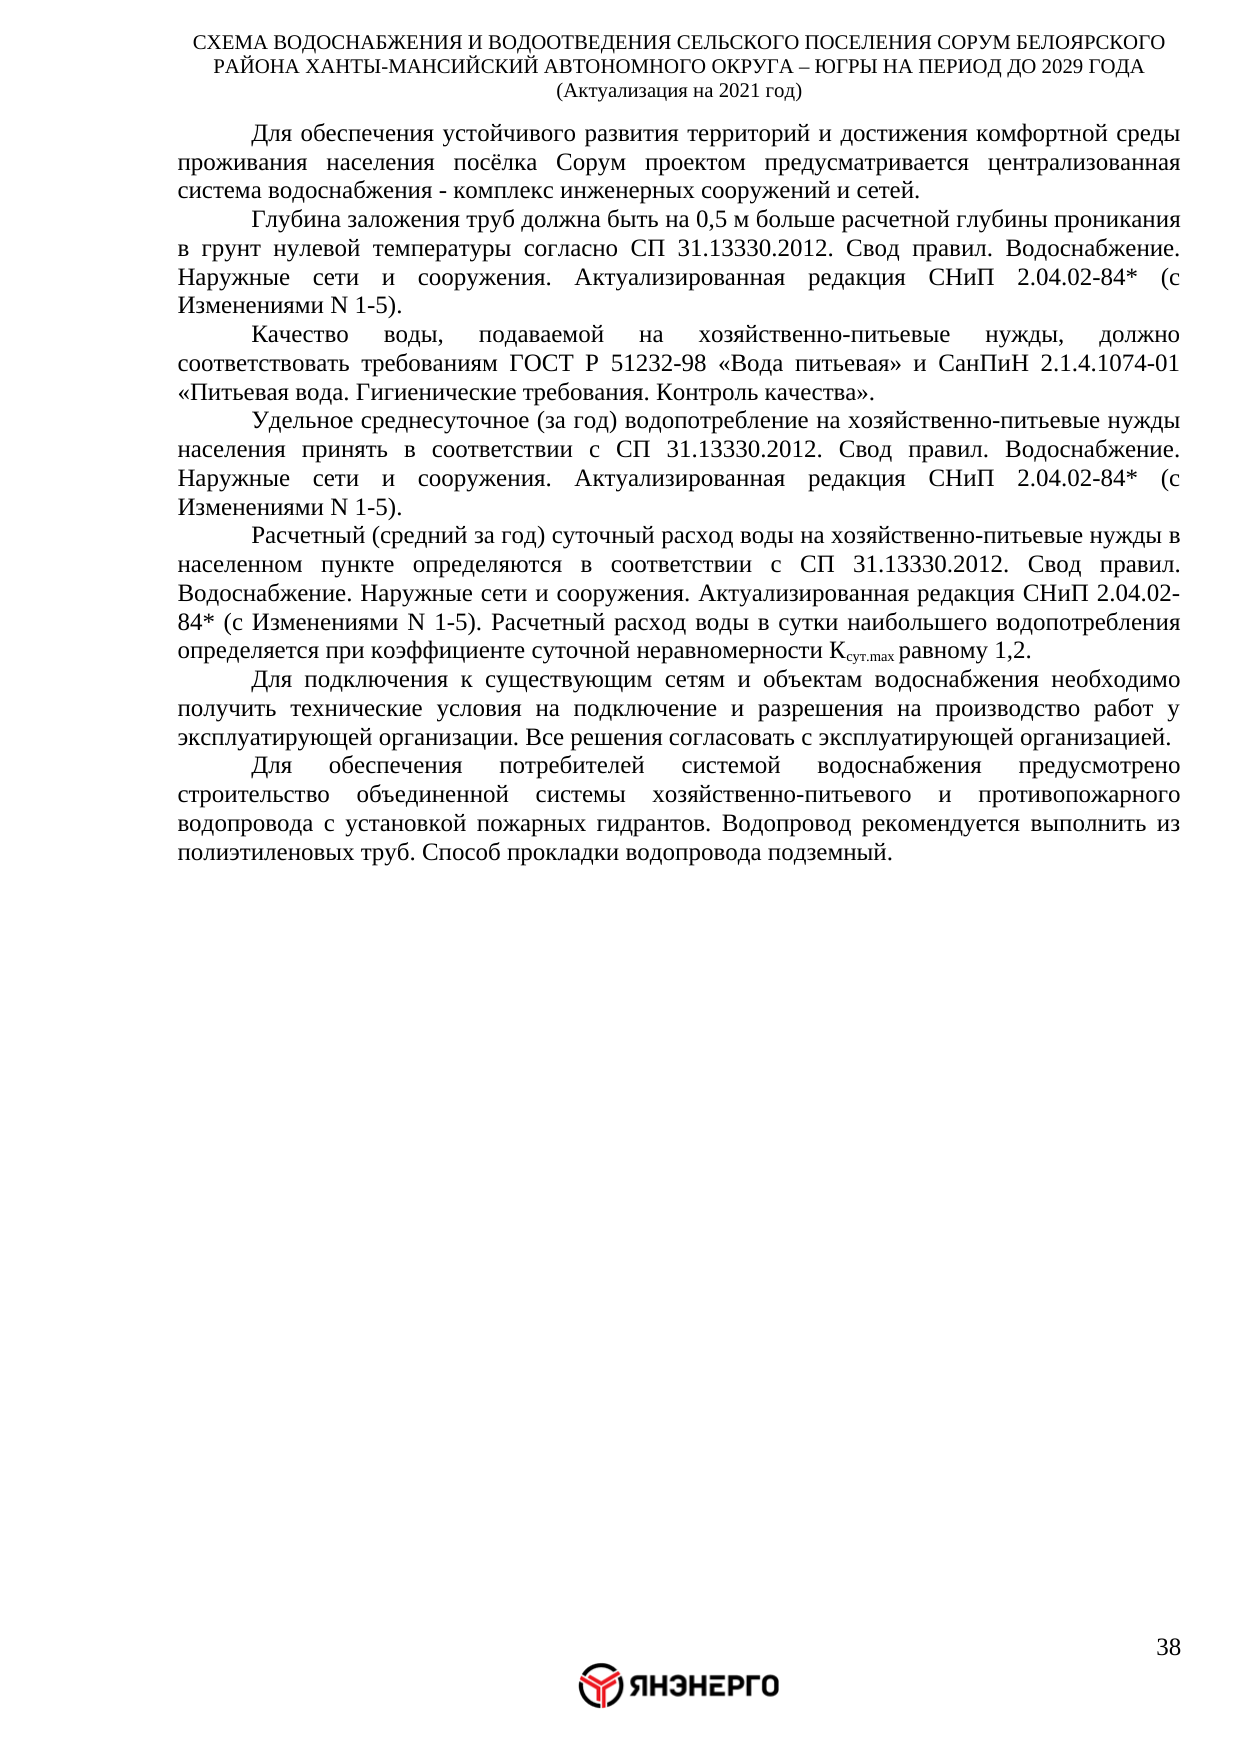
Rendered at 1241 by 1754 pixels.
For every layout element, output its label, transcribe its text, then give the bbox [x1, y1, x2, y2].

text Для обеспечения устойчивого развития территорий и достижения комфортной среды проживания населения посёлка Сорум проектом предусматривается централизованная система водоснабжения - комплекс инженерных сооружений и сетей. [177, 118, 1181, 204]
text Для подключения к существующим сетям и объектам водоснабжения необходимо получить технические условия на подключение и разрешения на производство работ у эксплуатирующей организации. Все решения согласовать с эксплуатирующей организацией. [177, 664, 1181, 751]
text Удельное среднесуточное (за год) водопотребление на хозяйственно-питьевые нужды населения принять в соответствии с СП 31.13330.2012. Свод правил. Водоснабжение. Наружные сети и сооружения. Актуализированная редакция СНиП 2.04.02-84* (с Изменениями N 1-5). [177, 406, 1181, 521]
text Качество воды, подаваемой на хозяйственно-питьевые нужды, должно соответствовать требованиям ГОСТ Р 51232-98 «Вода питьевая» и СанПиН 2.1.4.1074-01 «Питьевая вода. Гигиенические требования. Контроль качества». [177, 319, 1181, 406]
text Расчетный (средний за год) суточный расход воды на хозяйственно-питьевые нужды в населенном пункте определяются в соответствии с СП 31.13330.2012. Свод правил. Водоснабжение. Наружные сети и сооружения. Актуализированная редакция СНиП 2.04.02-84* (с Изменениями N 1-5). Расчетный расход воды в сутки наибольшего водопотребления определяется при коэффициенте суточной неравномерности Ксут.max равному 1,2. [177, 521, 1181, 664]
text Для обеспечения потребителей системой водоснабжения предусмотрено строительство объединенной системы хозяйственно-питьевого и противопожарного водопровода с установкой пожарных гидрантов. Водопровод рекомендуется выполнить из полиэтиленовых труб. Способ прокладки водопровода подземный. [177, 751, 1181, 866]
picture [576, 1660, 783, 1713]
text Глубина заложения труб должна быть на 0,5 м больше расчетной глубины проникания в грунт нулевой температуры согласно СП 31.13330.2012. Свод правил. Водоснабжение. Наружные сети и сооружения. Актуализированная редакция СНиП 2.04.02-84* (с Изменениями N 1-5). [177, 204, 1181, 319]
